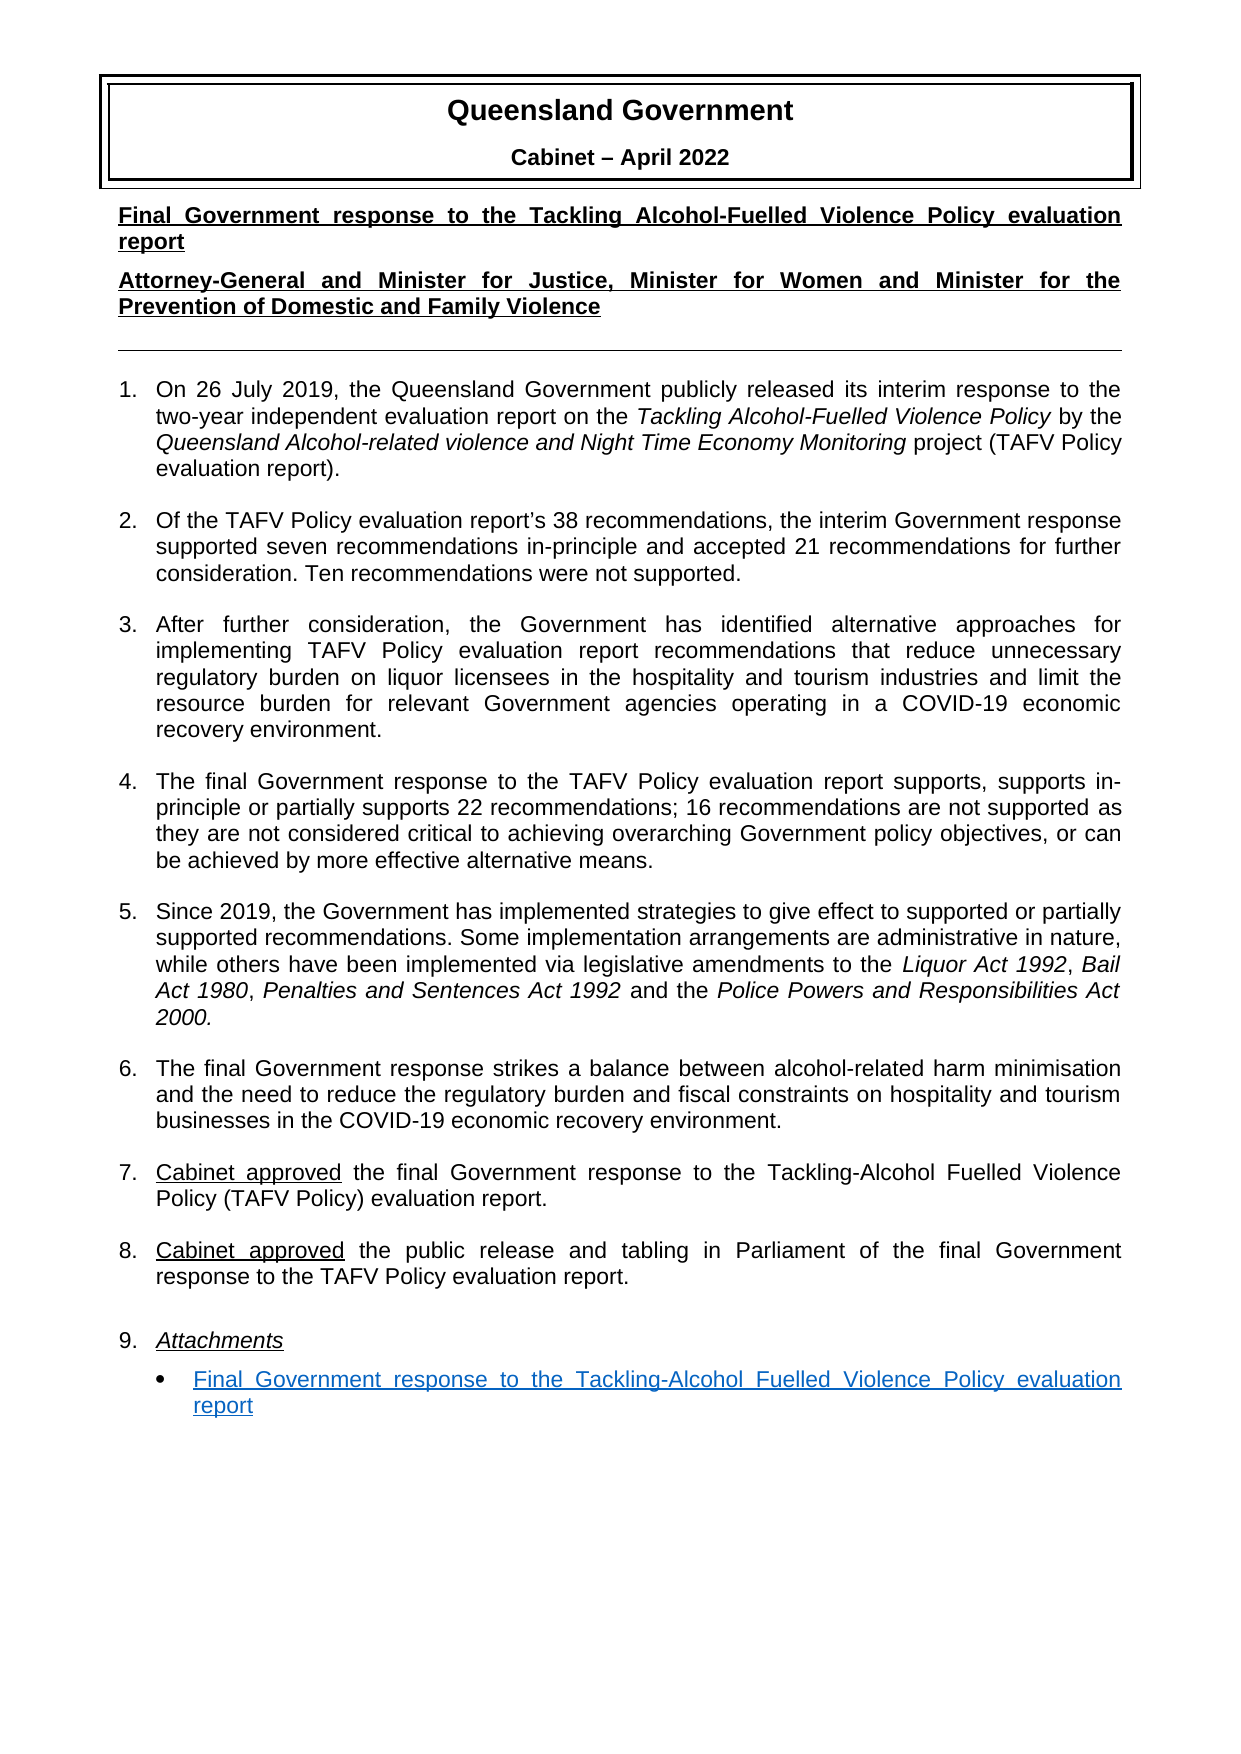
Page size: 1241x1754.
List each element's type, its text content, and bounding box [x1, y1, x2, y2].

list Attachments [119, 1327, 1122, 1353]
list The final Government response to the TAFV Policy evaluation report supports, supports in-principle or partially supports 22 recommendations; 16 recommendations are not supported as they are not considered critical to achieving overarching Government policy objectives, or can be achieved by more effective alternative means. [118, 768, 1122, 873]
list Cabinet approved the public release and tabling in Parliament of the final Government response to the TAFV Policy evaluation report. [118, 1237, 1122, 1289]
list Since 2019, the Government has implemented strategies to give effect to supported or partially supported recommendations. Some implementation arrangements are administrative in nature, while others have been implemented via legislative amendments to the Liquor Act 1992, Bail Act 1980, Penalties and Sentences Act 1992 and the Police Powers and Responsibilities Act 2000. [118, 898, 1122, 1030]
list Of the TAFV Policy evaluation report’s 38 recommendations, the interim Government response supported seven recommendations in-principle and accepted 21 recommendations for further consideration. Ten recommendations were not supported. [118, 507, 1122, 586]
list The final Government response strikes a balance between alcohol-related harm minimisation and the need to reduce the regulatory burden and fiscal constraints on hospitality and tourism businesses in the COVID-19 economic recovery environment. [118, 1055, 1122, 1134]
list After further consideration, the Government has identified alternative approaches for implementing TAFV Policy evaluation report recommendations that reduce unnecessary regulatory burden on liquor licensees in the hospitality and tourism industries and limit the resource burden for relevant Government agencies operating in a COVID-19 economic recovery environment. [118, 611, 1122, 743]
list Cabinet approved the final Government response to the Tackling-Alcohol Fuelled Violence Policy (TAFV Policy) evaluation report. [118, 1159, 1122, 1212]
list Final Government response to the Tackling-Alcohol Fuelled Violence Policy evaluation report [156, 1366, 1122, 1418]
list On 26 July 2019, the Queensland Government publicly released its interim response to the two-year independent evaluation report on the Tackling Alcohol-Fuelled Violence Policy by the Queensland Alcohol-related violence and Night Time Economy Monitoring project (TAFV Policy evaluation report). [118, 376, 1122, 482]
